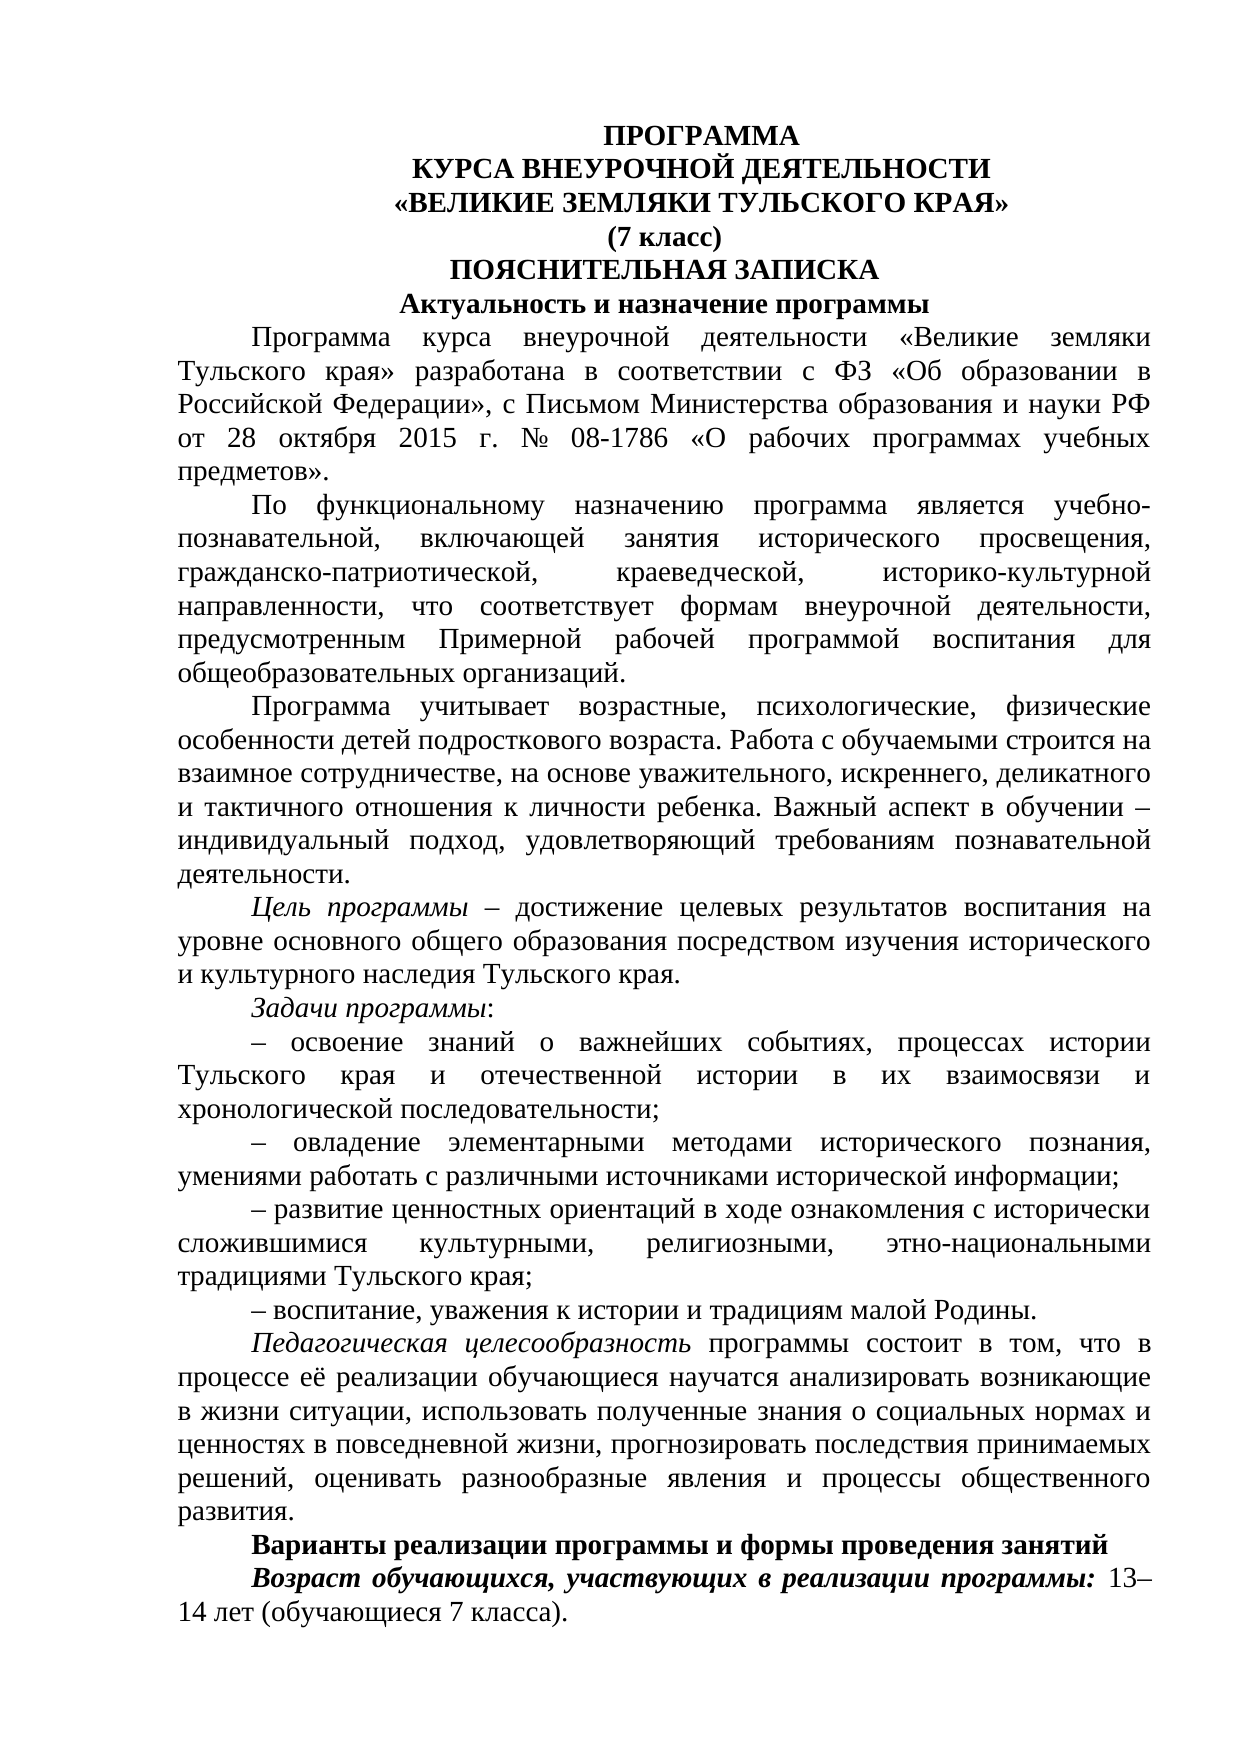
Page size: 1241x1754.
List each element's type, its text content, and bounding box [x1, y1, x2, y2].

text КУРСА ВНЕУРОЧНОЙ ДЕЯТЕЛЬНОСТИ [177, 152, 1152, 185]
text ПРОГРАММА [177, 118, 1152, 152]
text «ВЕЛИКИЕ ЗЕМЛЯКИ ТУЛЬСКОГО КРАЯ» [177, 185, 1152, 219]
text Возраст обучающихся, участвующих в реализации программы: 13–14 лет (обучающиеся 7 класса). [177, 1560, 1152, 1627]
text – освоение знаний о важнейших событиях, процессах истории Тульского края и отечественной истории в их взаимосвязи и хронологической последовательности; [177, 1024, 1152, 1124]
text Педагогическая целесообразность программы состоит в том, что в процессе её реализации обучающиеся научатся анализировать возникающие в жизни ситуации, использовать полученные знания о социальных нормах и ценностях в повседневной жизни, прогнозировать последствия принимаемых решений, оценивать разнообразные явления и процессы общественного развития. [177, 1326, 1152, 1527]
text Программа учитывает возрастные, психологические, физические особенности детей подросткового возраста. Работа с обучаемыми строится на взаимное сотрудничестве, на основе уважительного, искреннего, деликатного и тактичного отношения к личности ребенка. Важный аспект в обучении – индивидуальный подход, удовлетворяющий требованиям познавательной деятельности. [177, 688, 1152, 889]
text Варианты реализации программы и формы проведения занятий [177, 1527, 1152, 1560]
text Задачи программы: [177, 990, 1152, 1024]
text По функциональному назначению программа является учебно-познавательной, включающей занятия исторического просвещения, гражданско-патриотической, краеведческой, историко-культурной направленности, что соответствует формам внеурочной деятельности, предусмотренным Примерной рабочей программой воспитания для общеобразовательных организаций. [177, 487, 1152, 688]
text – развитие ценностных ориентаций в ходе ознакомления с исторически сложившимися культурными, религиозными, этно-национальными традициями Тульского края; [177, 1191, 1152, 1292]
text Цель программы – достижение целевых результатов воспитания на уровне основного общего образования посредством изучения исторического и культурного наследия Тульского края. [177, 889, 1152, 990]
text ПОЯСНИТЕЛЬНАЯ ЗАПИСКА [177, 252, 1152, 286]
text – овладение элементарными методами исторического познания, умениями работать с различными источниками исторической информации; [177, 1124, 1152, 1191]
text Программа курса внеурочной деятельности «Великие земляки Тульского края» разработана в соответствии с ФЗ «Об образовании в Российской Федерации», с Письмом Министерства образования и науки РФ от 28 октября 2015 г. № 08-1786 «О рабочих программах учебных предметов». [177, 319, 1152, 487]
text – воспитание, уважения к истории и традициям малой Родины. [177, 1292, 1152, 1326]
text (7 класс) [177, 219, 1152, 252]
text Актуальность и назначение программы [177, 286, 1152, 319]
